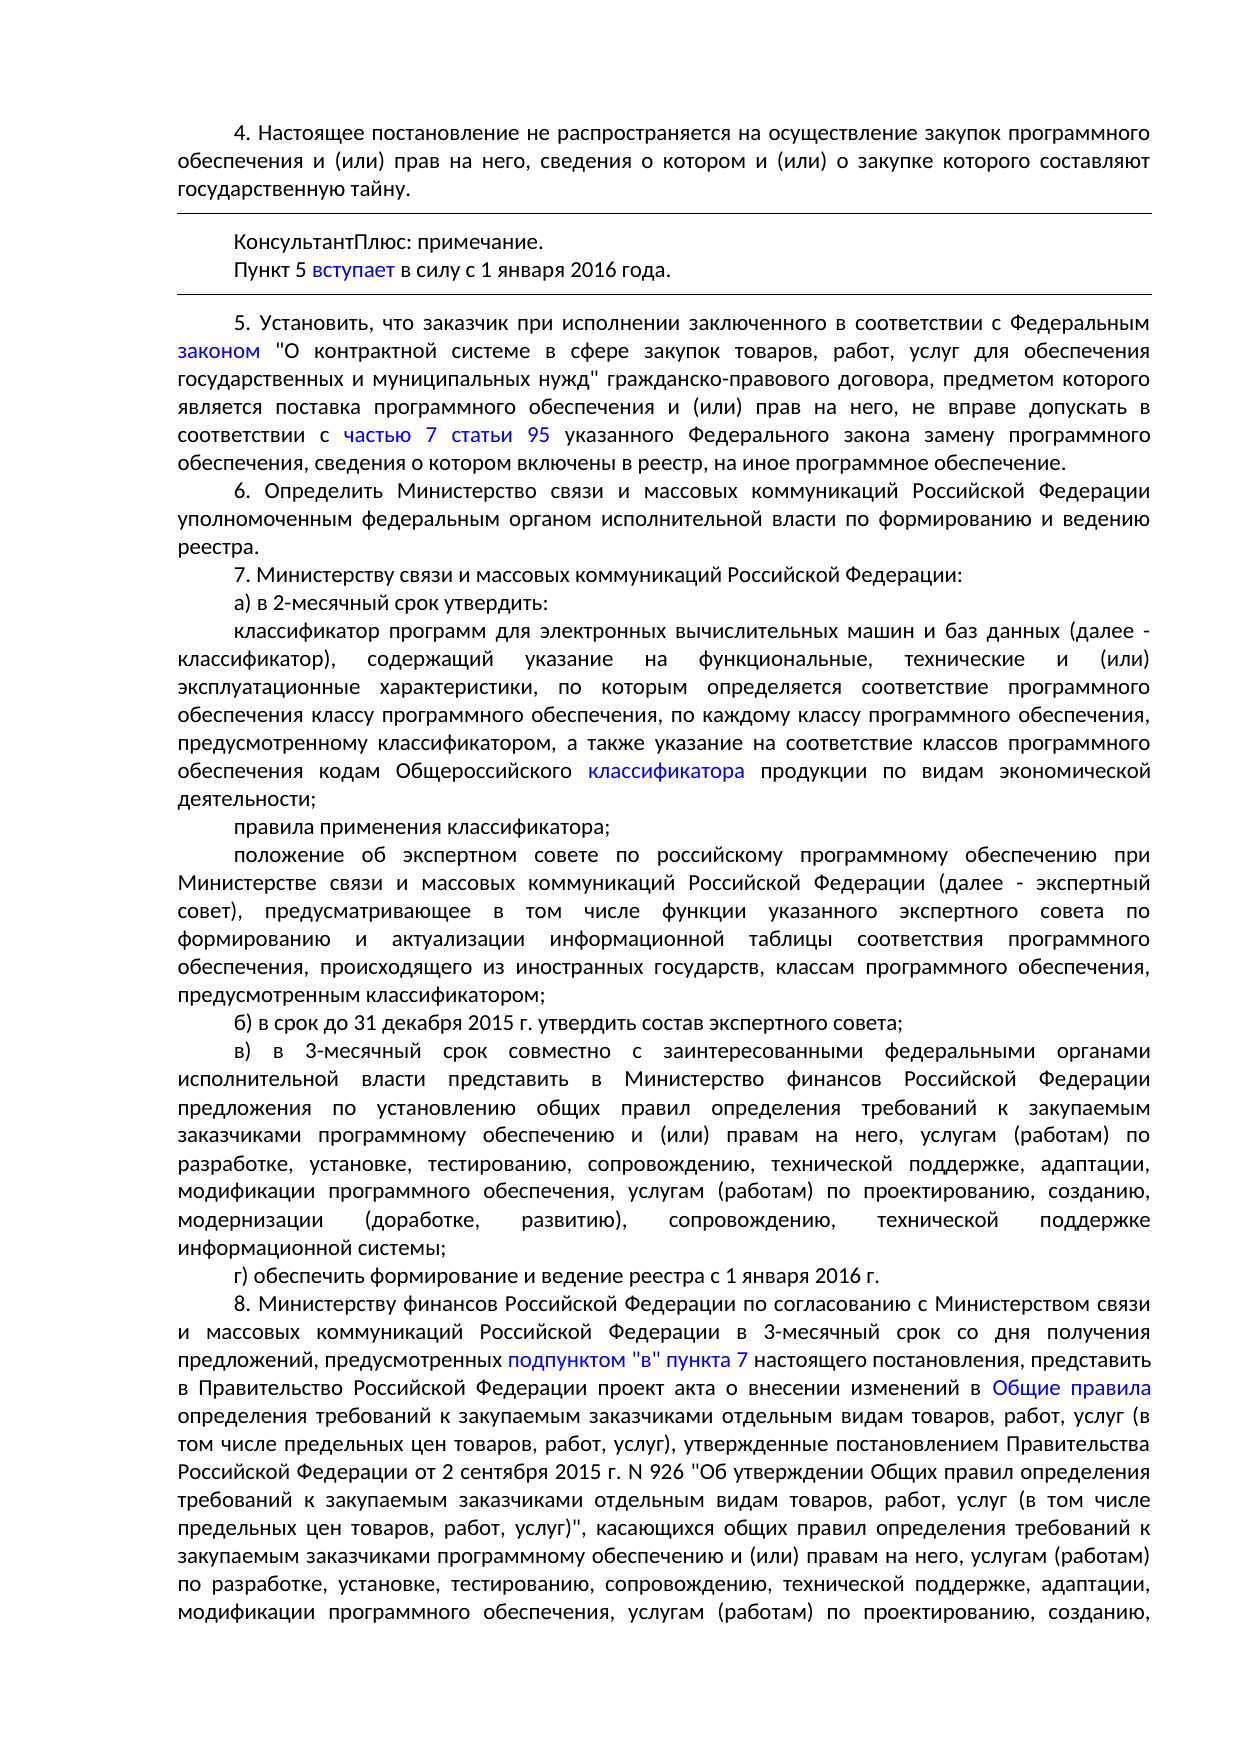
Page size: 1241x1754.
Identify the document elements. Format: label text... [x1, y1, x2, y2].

text 7. Министерству связи и массовых коммуникаций Российской Федерации: [177, 560, 1152, 588]
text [177, 1289, 1152, 1625]
text г) обеспечить формирование и ведение реестра с 1 января 2016 г. [177, 1261, 1152, 1289]
text в) в 3-месячный срок совместно с заинтересованными федеральными органами исполнительной власти представить в Министерство финансов Российской Федерации предложения по установлению общих правил определения требований к закупаемым заказчиками программному обеспечению и (или) правам на него, услугам (работам) по разработке, установке, тестированию, сопровождению, технической поддержке, адаптации, модификации программного обеспечения, услугам (работам) по проектированию, созданию, модернизации (доработке, развитию), сопровождению, технической поддержке информационной системы; [177, 1037, 1152, 1261]
text 6. Определить Министерство связи и массовых коммуникаций Российской Федерации уполномоченным федеральным органом исполнительной власти по формированию и ведению реестра. [177, 476, 1152, 560]
text б) в срок до 31 декабря 2015 г. утвердить состав экспертного совета; [177, 1008, 1152, 1037]
text 4. Настоящее постановление не распространяется на осуществление закупок программного обеспечения и (или) прав на него, сведения о котором и (или) о закупке которого составляют государственную тайну. [177, 118, 1152, 202]
text положение об экспертном совете по российскому программному обеспечению при Министерстве связи и массовых коммуникаций Российской Федерации (далее - экспертный совет), предусматривающее в том числе функции указанного экспертного совета по формированию и актуализации информационной таблицы соответствия программного обеспечения, происходящего из иностранных государств, классам программного обеспечения, предусмотренным классификатором; [177, 840, 1152, 1008]
text 5. Установить, что заказчик при исполнении заключенного в соответствии с Федеральным законом "О контрактной системе в сфере закупок товаров, работ, услуг для обеспечения государственных и муниципальных нужд" гражданско-правового договора, предметом которого является поставка программного обеспечения и (или) прав на него, не вправе допускать в соответствии с частью 7 статьи 95 указанного Федерального закона замену программного обеспечения, сведения о котором включены в реестр, на иное программное обеспечение. [177, 308, 1152, 476]
text КонсультантПлюс: примечание. [177, 227, 1152, 255]
text а) в 2-месячный срок утвердить: [177, 588, 1152, 616]
text классификатор программ для электронных вычислительных машин и баз данных (далее - классификатор), содержащий указание на функциональные, технические и (или) эксплуатационные характеристики, по которым определяется соответствие программного обеспечения классу программного обеспечения, по каждому классу программного обеспечения, предусмотренному классификатором, а также указание на соответствие классов программного обеспечения кодам Общероссийского классификатора продукции по видам экономической деятельности; [177, 616, 1152, 812]
text правила применения классификатора; [177, 812, 1152, 840]
text Пункт 5 вступает в силу с 1 января 2016 года. [177, 255, 1152, 283]
